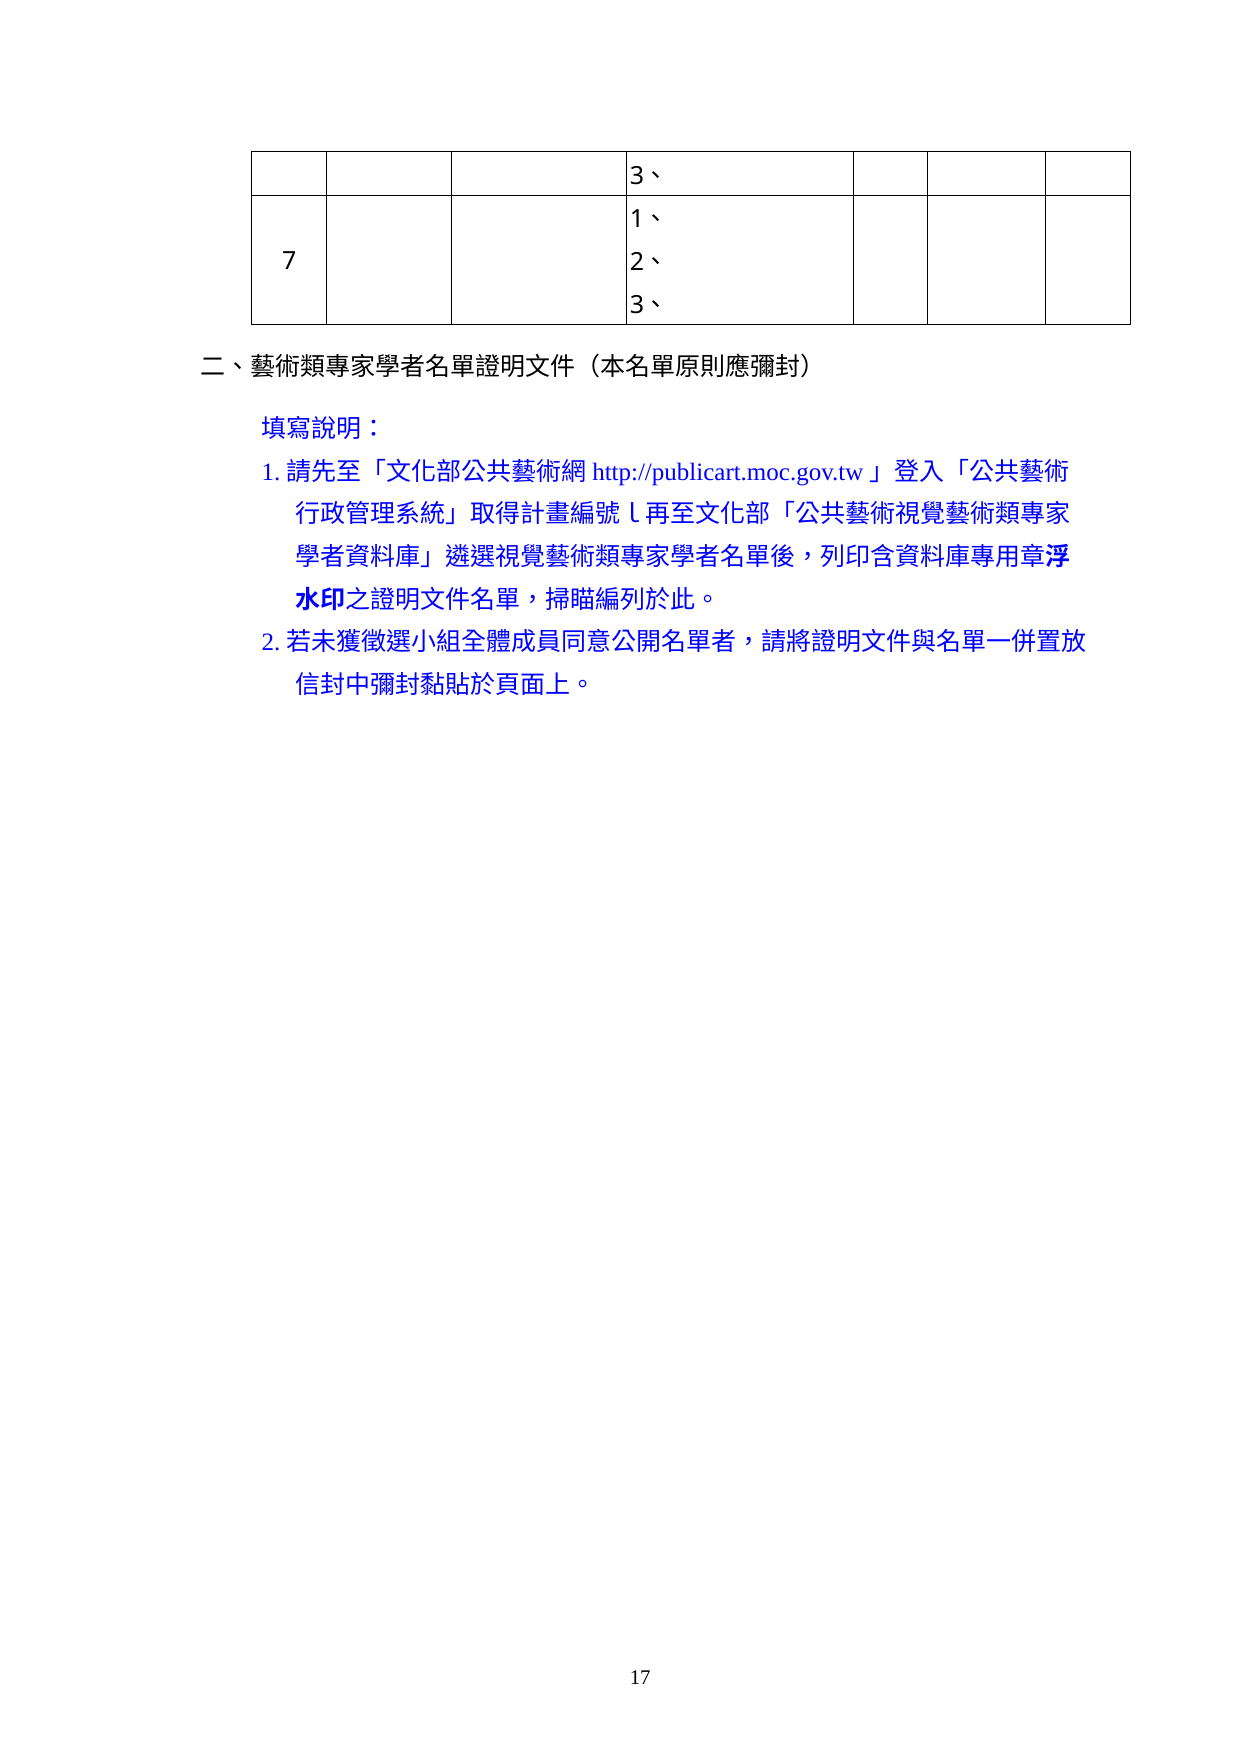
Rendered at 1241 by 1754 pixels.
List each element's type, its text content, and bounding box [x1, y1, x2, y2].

table_cell [452, 196, 626, 324]
text 填寫說明： [262, 405, 1092, 448]
table_cell [854, 196, 927, 324]
table_cell [1046, 152, 1130, 195]
table_cell [327, 196, 451, 324]
table_cell [452, 152, 626, 195]
table_cell 1、 2、 3、 [627, 152, 853, 195]
table_cell 7 [252, 196, 326, 324]
text 1. 請先至「文化部公共藝術網 http://publicart.moc.gov.tw 」登入「公共藝術行政管理系統」取得計畫編號ｌ再至文化部「公共藝術視覺藝術類專家學者資料庫」遴選視覺藝術類專家學者名單後，列印含資料庫專用章浮水印之證明文件名單，掃瞄編列於此。 [261, 448, 1092, 619]
table_cell 6 [252, 152, 326, 195]
text 2. 若未獲徵選小組全體成員同意公開名單者，請將證明文件與名單一併置放信封中彌封黏貼於頁面上。 [261, 619, 1092, 704]
table_cell [1046, 196, 1130, 324]
table_cell 1、 2、 3、 [627, 196, 853, 324]
table_cell [854, 152, 927, 195]
table_cell [928, 196, 1045, 324]
table_cell [928, 152, 1045, 195]
text 二、藝術類專家學者名單證明文件（本名單原則應彌封） [187, 344, 1092, 386]
table_cell [327, 152, 451, 195]
